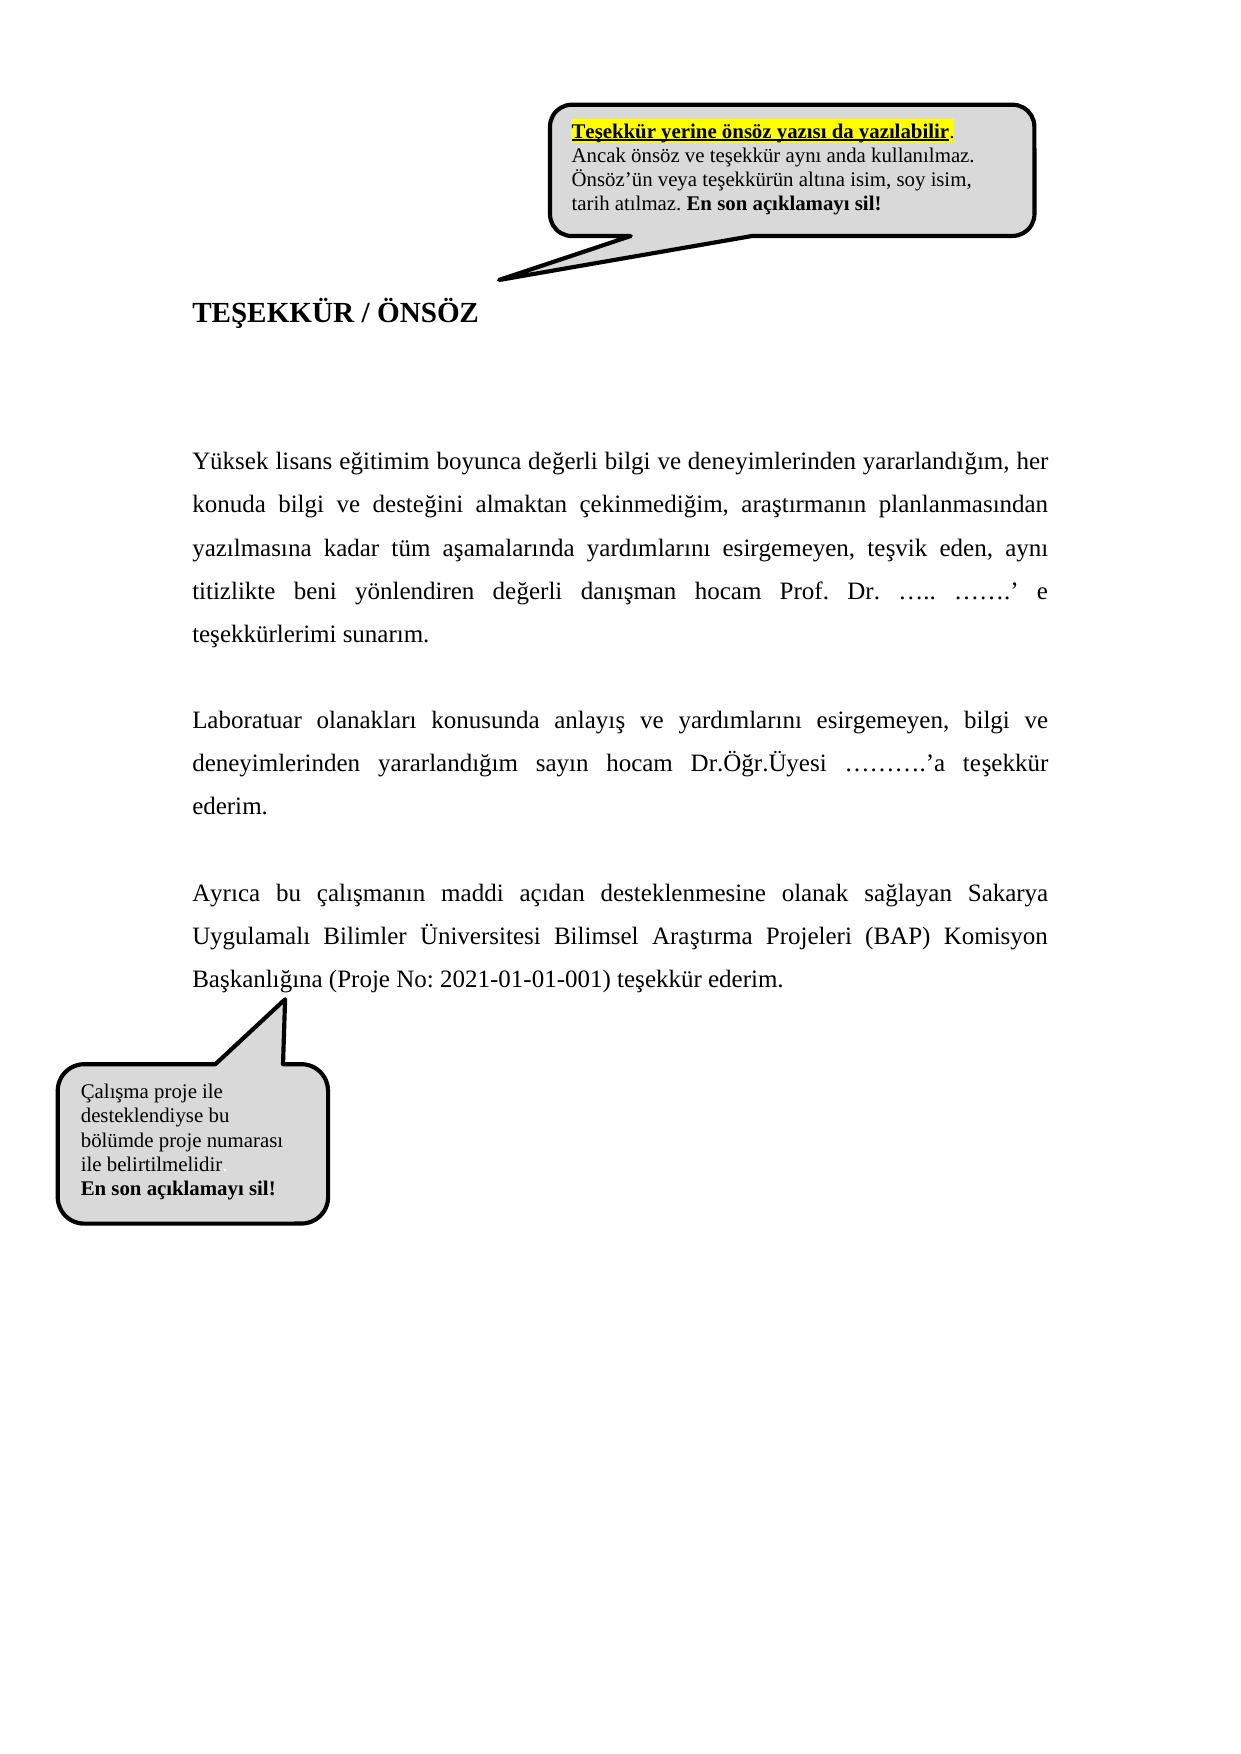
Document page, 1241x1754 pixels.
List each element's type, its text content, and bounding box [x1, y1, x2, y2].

text Ayrıca bu çalışmanın maddi açıdan desteklenmesine olanak sağlayan Sakarya Uygulamalı Bilimler Üniversitesi Bilimsel Araştırma Projeleri (BAP) Komisyon Başkanlığına (Proje No: 2021-01-01-001) teşekkür ederim. [192, 878, 1048, 993]
text Laboratuar olanakları konusunda anlayış ve yardımlarını esirgemeyen, bilgi ve deneyimlerinden yararlandığım sayın hocam Dr.Öğr.Üyesi ……….’a teşekkür ederim. [192, 705, 1048, 820]
text TEŞEKKÜR / ÖNSÖZ [192, 295, 1048, 329]
text Yüksek lisans eğitimim boyunca değerli bilgi ve deneyimlerinden yararlandığım, her konuda bilgi ve desteğini almaktan çekinmediğim, araştırmanın planlanmasından yazılmasına kadar tüm aşamalarında yardımlarını esirgemeyen, teşvik eden, aynı titizlikte beni yönlendiren değerli danışman hocam Prof. Dr. ….. …….’ e teşekkürlerimi sunarım. [192, 446, 1048, 648]
